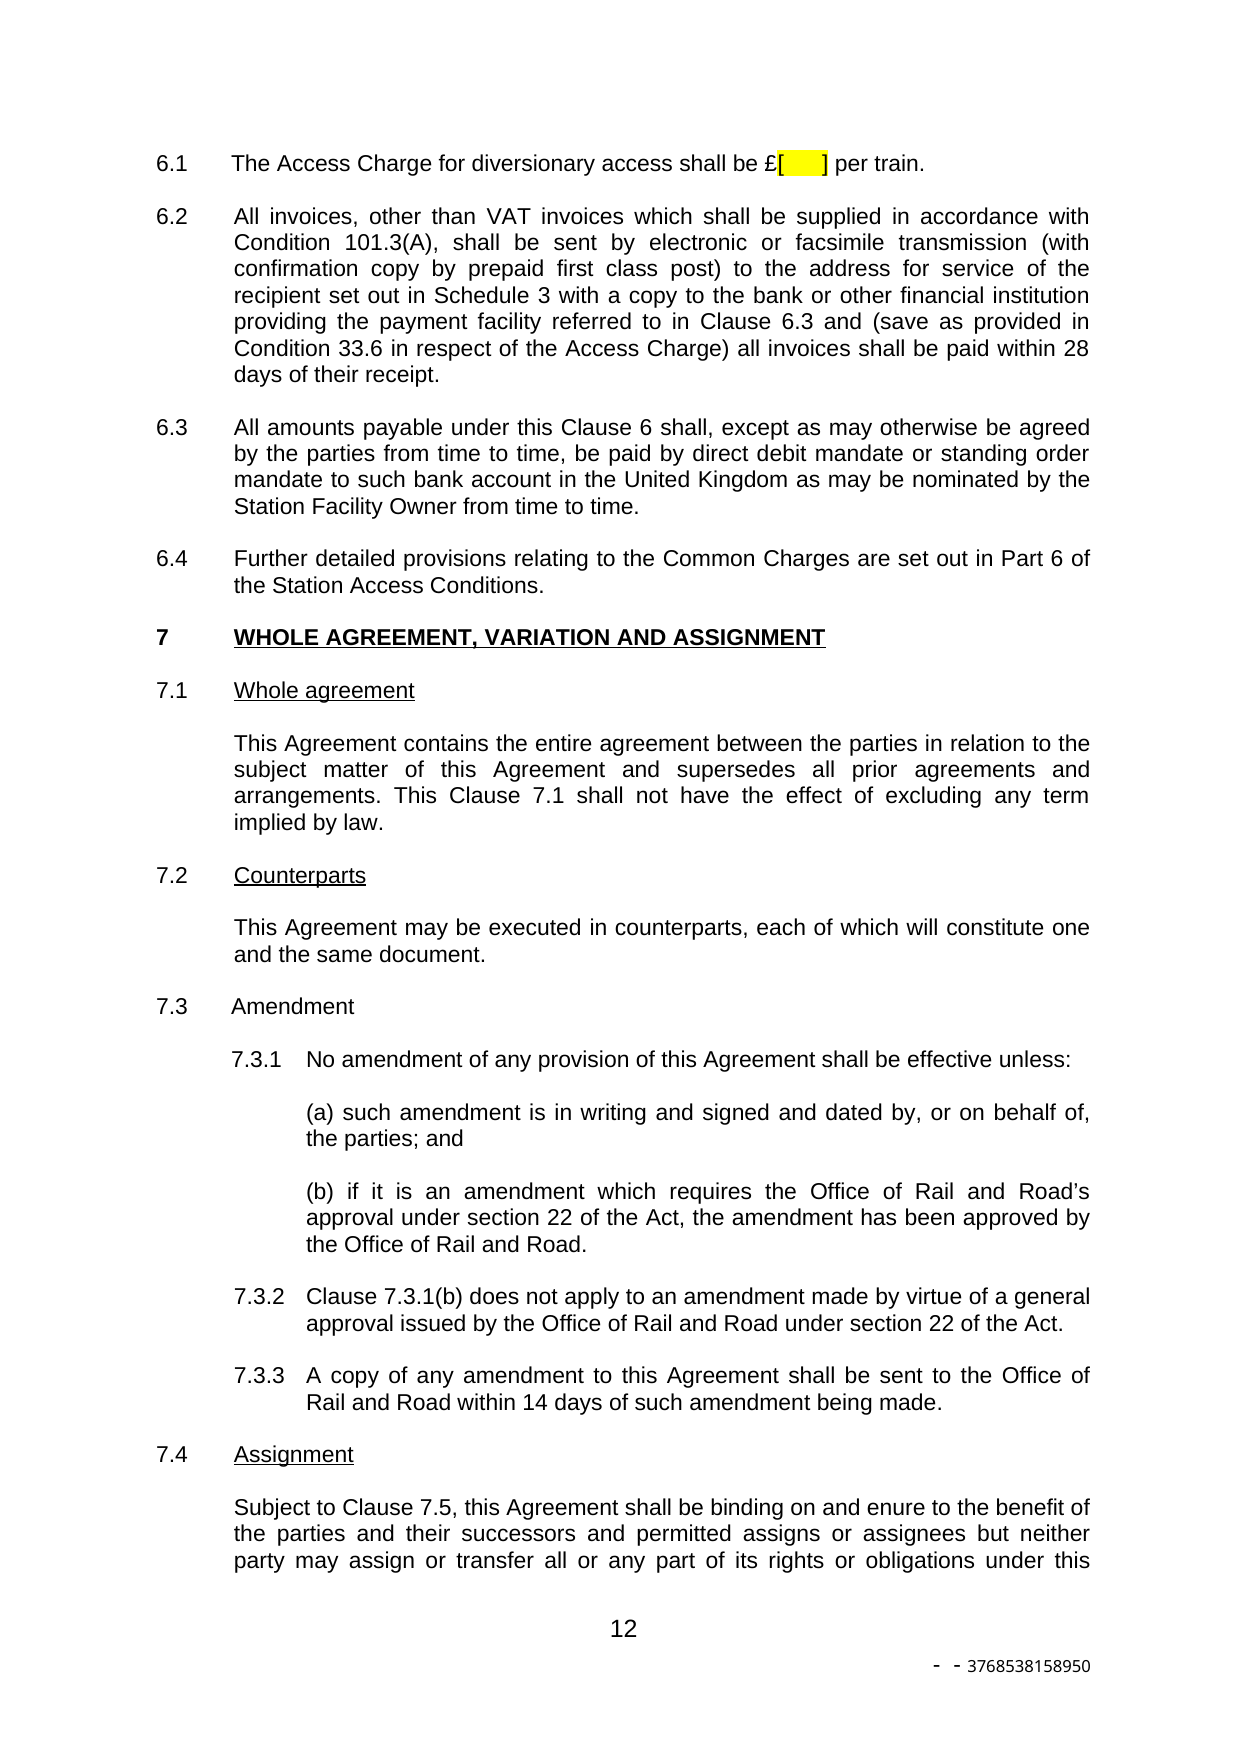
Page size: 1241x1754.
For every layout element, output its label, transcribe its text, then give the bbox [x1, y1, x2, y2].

text 6.1 The Access Charge for diversionary access shall be £[ ] per train. [828, 150, 1091, 176]
text 6.3 All amounts payable under this Clause 6 shall, except as may otherwise be agreed by the parties from time to time, be paid by direct debit mandate or standing order mandate to such bank account in the as may be nominated by the Station Facility Owner from time to time. [156, 413, 1091, 519]
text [234, 1494, 1091, 1573]
text 6.4 Further detailed provisions relating to the Common Charges are set out in Part 6 of the Station Access Conditions. [156, 545, 1091, 598]
text This Agreement contains the entire agreement between the parties in relation to the subject matter of this Agreement and supersedes all prior agreements and arrangements. This Clause 7.1 shall not have the effect of excluding any term implied by law. [234, 730, 1091, 835]
text (b) if it is an amendment which requires the Office of Rail and Road’s approval under section 22 of the Act, the amendment has been approved by the Office of Rail and Road. [156, 1178, 1091, 1257]
text 7.3.3 A copy of any amendment to this Agreement shall be sent to the Office of Rail and Road within 14 days of such amendment being made. [234, 1362, 1091, 1415]
text 7.3.1 No amendment of any provision of this Agreement shall be effective unless: [156, 1046, 1091, 1072]
text This Agreement may be executed in counterparts, each of which will constitute one and the same document. [234, 914, 1091, 967]
text 7 WHOLE AGREEMENT, VARIATION AND ASSIGNMENT [156, 624, 1091, 651]
text 7.4 Assignment [156, 1441, 1091, 1468]
text 7.1 Whole agreement [156, 677, 1091, 703]
text 7.3 Amendment [156, 993, 1091, 1020]
text 7.3.2 Clause 7.3.1(b) does not apply to an amendment made by virtue of a general approval issued by the Office of Rail and Road under section 22 of the Act. [234, 1283, 1091, 1336]
text 6.1 The Access Charge for diversionary access shall be £[ ] per train. [156, 150, 777, 176]
text 6.2 All invoices, other than VAT invoices which shall be supplied in accordance with Condition 101.3(A), shall be sent by electronic or facsimile transmission (with confirmation copy by prepaid first class post) to the address for service of the recipient set out in Schedule 3 with a copy to the bank or other financial institution providing the payment facility referred to in Clause 6.3 and (save as provided in Condition 33.6 in respect of the Access Charge) all invoices shall be paid within 28 days of their receipt. [156, 203, 1091, 387]
text 7.2 Counterparts [156, 862, 1091, 888]
text (a) such amendment is in writing and signed and dated by, or on behalf of, the parties; and [156, 1099, 1091, 1151]
